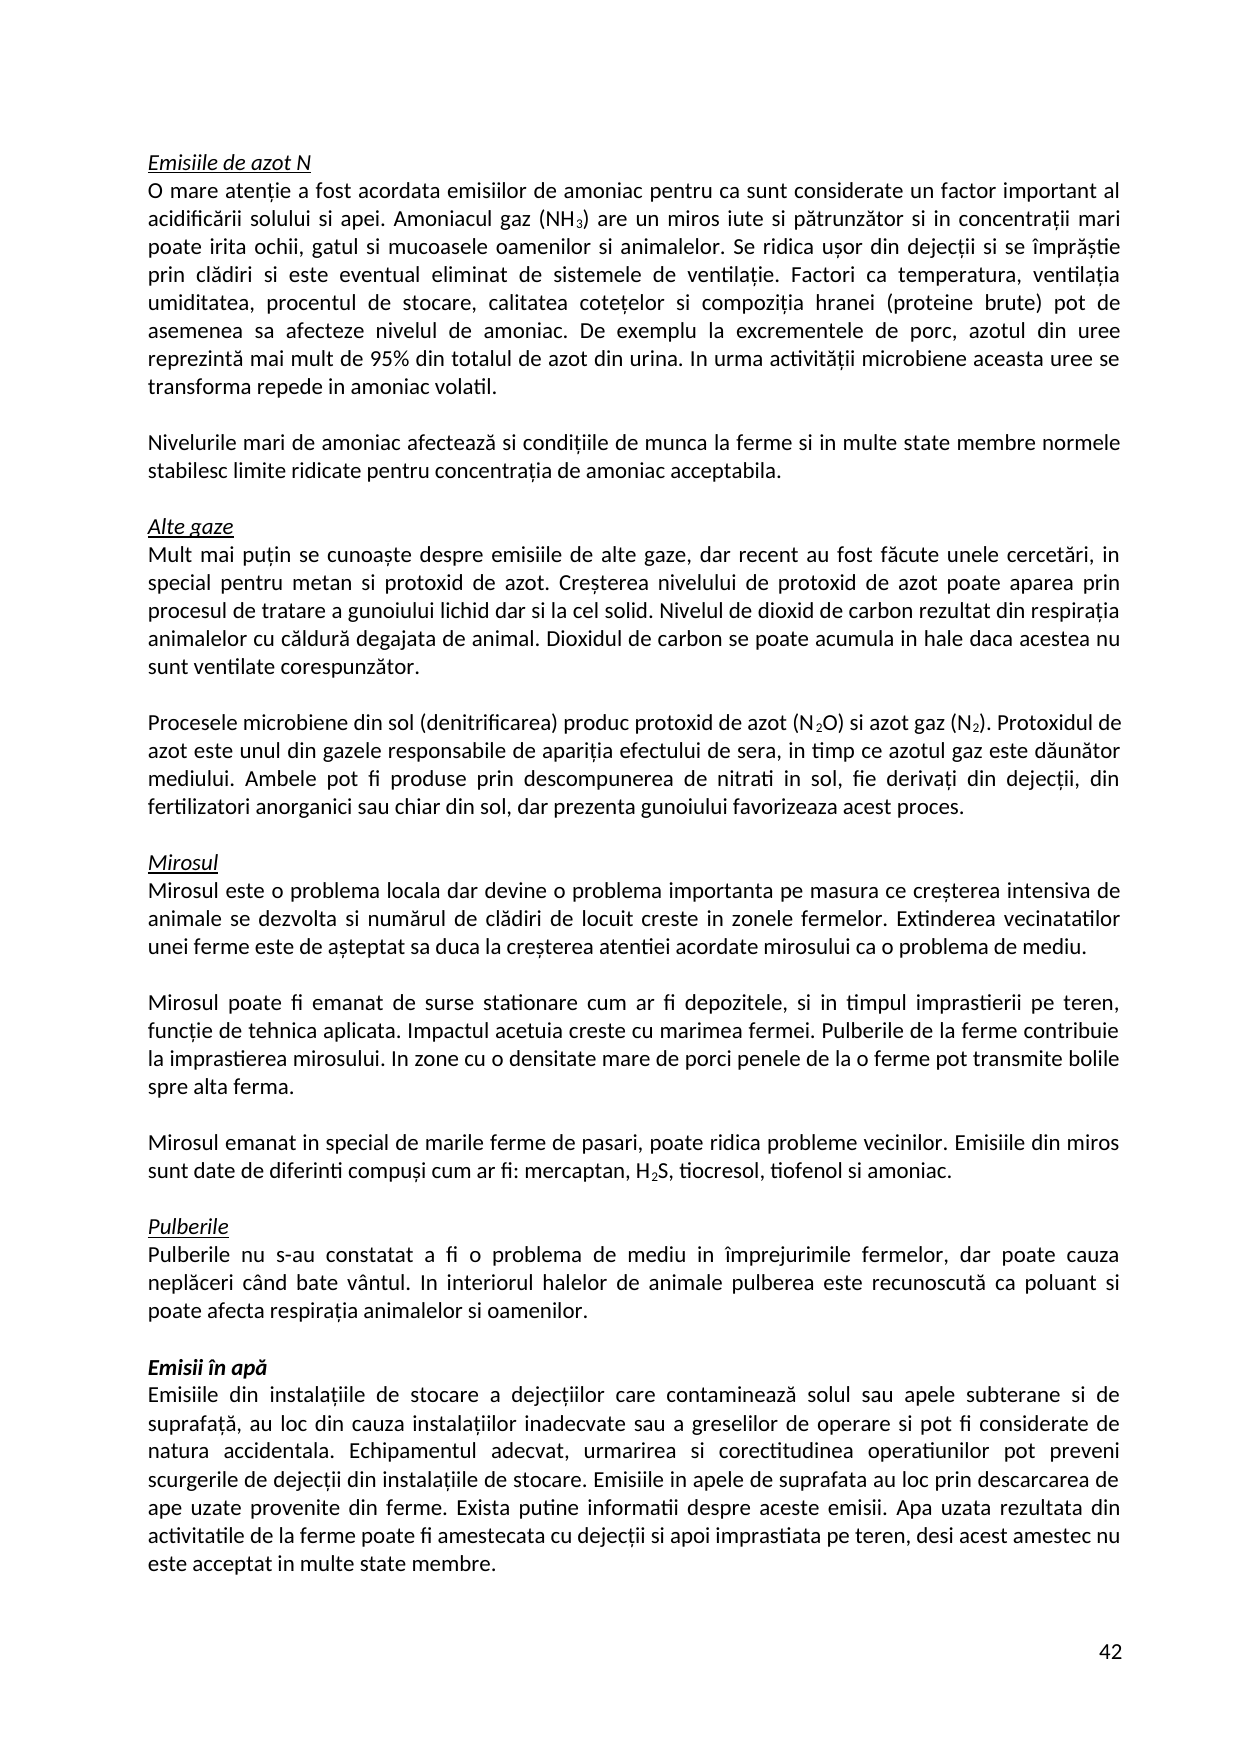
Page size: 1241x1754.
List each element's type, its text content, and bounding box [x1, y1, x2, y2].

text Mirosul poate fi emanat de surse stationare cum ar fi depozitele, si in timpul imprastierii pe teren, funcție de tehnica aplicata. Impactul acetuia creste cu marimea fermei. Pulberile de la ferme contribuie la imprastierea mirosului. In zone cu o densitate mare de porci penele de la o ferme pot transmite bolile spre alta ferma. [148, 988, 1122, 1100]
text Emisiile de azot N [148, 148, 1122, 176]
text Pulberile nu s-au constatat a fi o problema de mediu in împrejurimile fermelor, dar poate cauza neplăceri când bate vântul. In interiorul halelor de animale pulberea este recunoscută ca poluant si poate afecta respirația animalelor si oamenilor. [148, 1241, 1122, 1324]
text Pulberile [148, 1212, 1122, 1241]
text O mare atenție a fost acordata emisiilor de amoniac pentru ca sunt considerate un factor important al acidificării solului si apei. Amoniacul gaz (NH3) are un miros iute si pătrunzător si in concentrații mari poate irita ochii, gatul si mucoasele oamenilor si animalelor. Se ridica ușor din dejecții si se împrăștie prin clădiri si este eventual eliminat de sistemele de ventilație. Factori ca temperatura, ventilația umiditatea, procentul de stocare, calitatea cotețelor si compoziția hranei (proteine brute) pot de asemenea sa afecteze nivelul de amoniac. De exemplu la excrementele de porc, azotul din uree reprezintă mai mult de 95% din totalul de azot din urina. In urma activității microbiene aceasta uree se transforma repede in amoniac volatil. [148, 176, 1122, 400]
text Nivelurile mari de amoniac afectează si condițiile de munca la ferme si in multe state membre normele stabilesc limite ridicate pentru concentrația de amoniac acceptabila. [148, 428, 1122, 484]
text Mult mai puțin se cunoaște despre emisiile de alte gaze, dar recent au fost făcute unele cercetări, in special pentru metan si protoxid de azot. Creșterea nivelului de protoxid de azot poate aparea prin procesul de tratare a gunoiului lichid dar si la cel solid. Nivelul de dioxid de carbon rezultat din respirația animalelor cu căldură degajata de animal. Dioxidul de carbon se poate acumula in hale daca acestea nu sunt ventilate corespunzător. [148, 540, 1122, 680]
text Emisiile din instalațiile de stocare a dejecțiilor care contaminează solul sau apele subterane si de suprafață, au loc din cauza instalațiilor inadecvate sau a greselilor de operare si pot fi considerate de natura accidentala. Echipamentul adecvat, urmarirea si corectitudinea operatiunilor pot preveni scurgerile de dejecții din instalațiile de stocare. Emisiile in apele de suprafata au loc prin descarcarea de ape uzate provenite din ferme. Exista putine informatii despre aceste emisii. Apa uzata rezultata din activitatile de la ferme poate fi amestecata cu dejecții si apoi imprastiata pe teren, desi acest amestec nu este acceptat in multe state membre. [148, 1381, 1122, 1577]
text Emisii în apă [148, 1353, 1122, 1381]
text Procesele microbiene din sol (denitrificarea) produc protoxid de azot (N2O) si azot gaz (N2). Protoxidul de azot este unul din gazele responsabile de apariția efectului de sera, in timp ce azotul gaz este dăunător mediului. Ambele pot fi produse prin descompunerea de nitrati in sol, fie derivați din dejecții, din fertilizatori anorganici sau chiar din sol, dar prezenta gunoiului favorizeaza acest proces. [148, 708, 1122, 820]
text Alte gaze [148, 512, 1122, 540]
text Mirosul emanat in special de marile ferme de pasari, poate ridica probleme vecinilor. Emisiile din miros sunt date de diferinti compuși cum ar fi: mercaptan, H2S, tiocresol, tiofenol si amoniac. [148, 1128, 1122, 1184]
text Mirosul [148, 848, 1122, 876]
text Mirosul este o problema locala dar devine o problema importanta pe masura ce creșterea intensiva de animale se dezvolta si numărul de clădiri de locuit creste in zonele fermelor. Extinderea vecinatatilor unei ferme este de așteptat sa duca la creșterea atentiei acordate mirosului ca o problema de mediu. [148, 876, 1122, 960]
